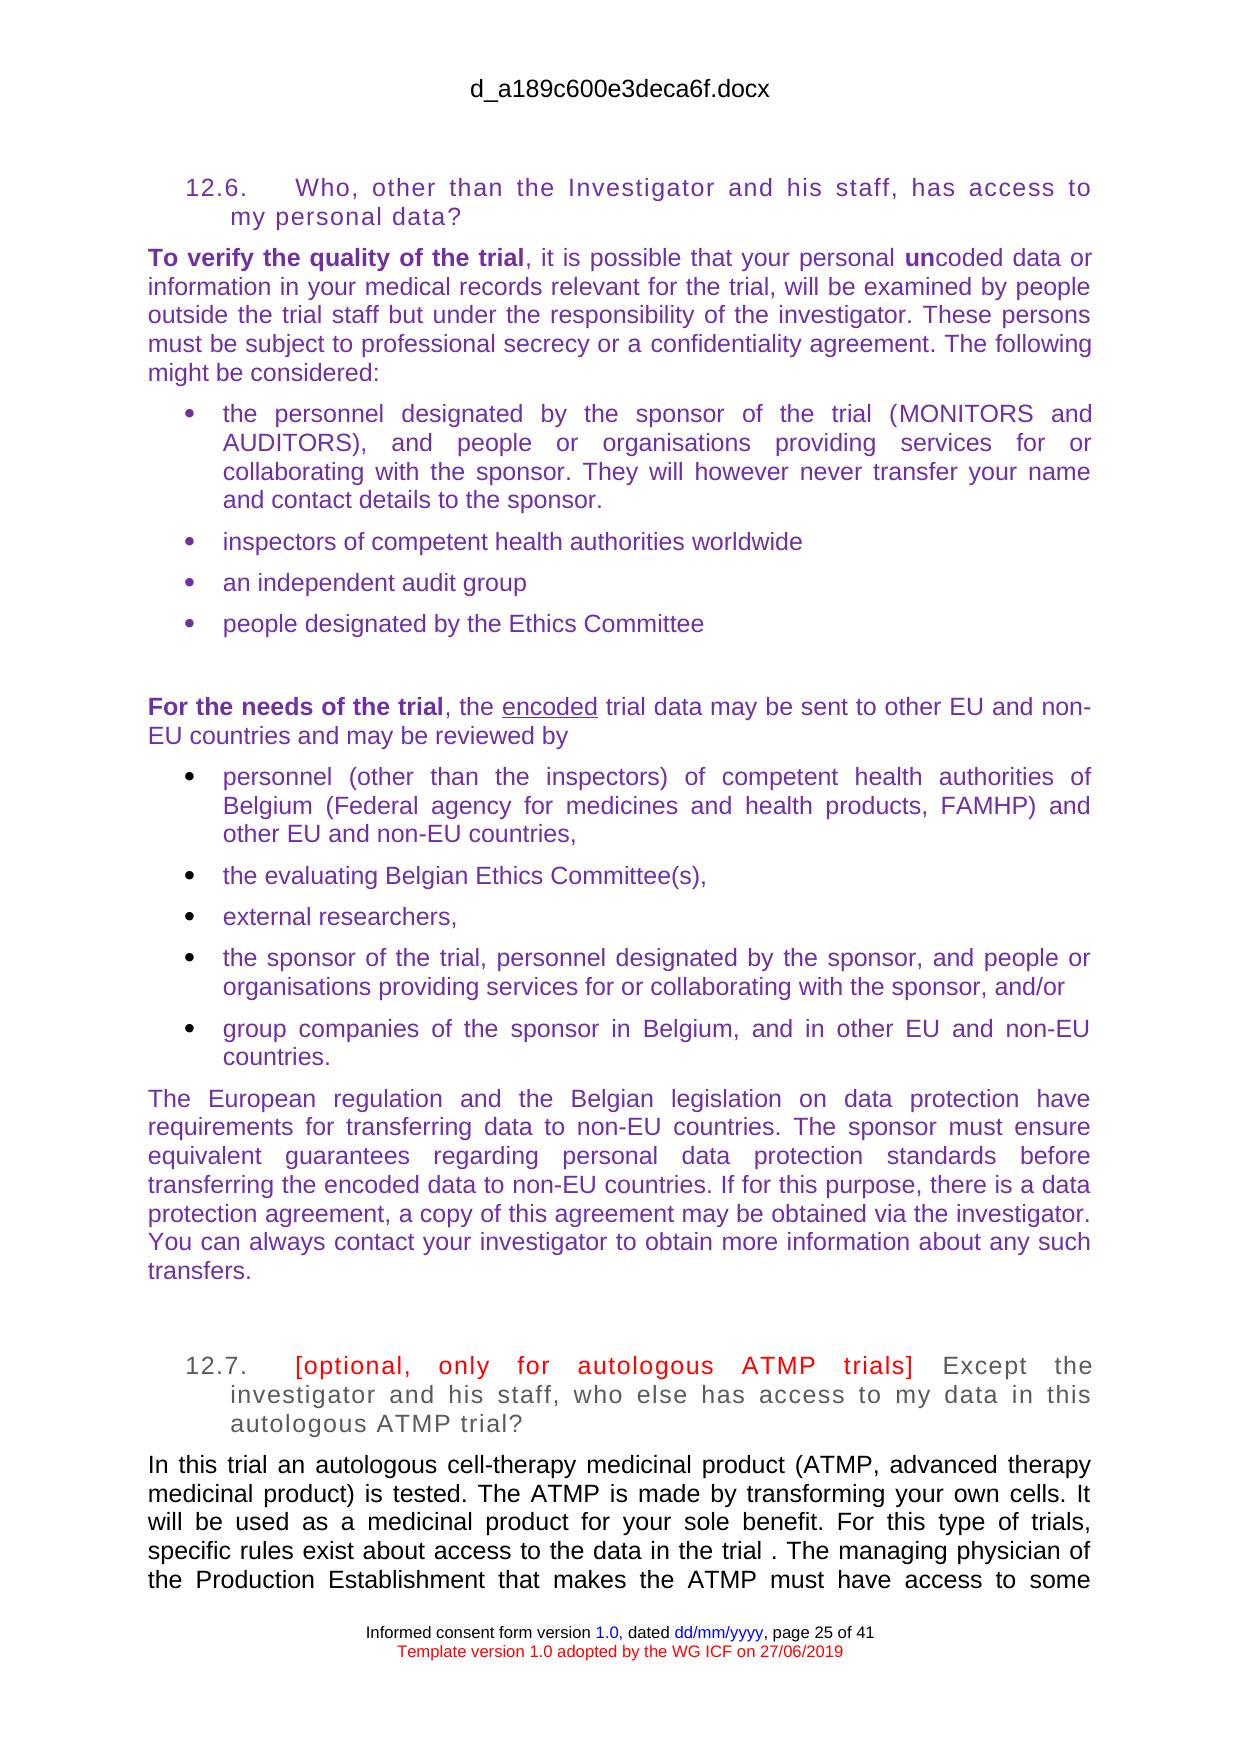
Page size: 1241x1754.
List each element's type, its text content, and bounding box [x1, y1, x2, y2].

text For the needs of the trial, the encoded trial data may be sent to other EU and non-EU countries and may be reviewed by [148, 692, 1092, 749]
list group companies of the sponsor in Belgium, and in other EU and non-EU countries. [185, 1013, 1092, 1071]
list personnel (other than the inspectors) of competent health authorities of Belgium (Federal agency for medicines and health products, FAMHP) and other EU and non-EU countries, [185, 762, 1092, 848]
list the evaluating Belgian Ethics Committee(s), [185, 861, 1092, 889]
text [148, 1450, 1092, 1594]
list external researchers, [185, 902, 1092, 931]
list the sponsor of the trial, personnel designated by the sponsor, and people or organisations providing services for or collaborating with the sponsor, and/or [185, 943, 1092, 1001]
subtitle [optional, only for autologous ATMP trials] Except the investigator and his staff, who else has access to my data in this autologous ATMP trial? [185, 1351, 1092, 1437]
list inspectors of competent health authorities worldwide [185, 527, 1092, 555]
list people designated by the Ethics Committee [185, 609, 1092, 638]
subtitle Who, other than the Investigator and his staff, has access to my personal data? [185, 173, 1092, 230]
text To verify the quality of the trial, it is possible that your personal uncoded data or information in your medical records relevant for the trial, will be examined by people outside the trial staff but under the responsibility of the investigator. These persons must be subject to professional secrecy or a confidentiality agreement. The following might be considered: [148, 243, 1092, 386]
list the personnel designated by the sponsor of the trial (monitors and auditors), and people or organisations providing services for or collaborating with the sponsor. They will however never transfer your name and contact details to the sponsor. [185, 399, 1092, 514]
list an independent audit group [185, 568, 1092, 597]
text The European regulation and the Belgian legislation on data protection have requirements for transferring data to non-EU countries. The sponsor must ensure equivalent guarantees regarding personal data protection standards before transferring the encoded data to non-EU countries. If for this purpose, there is a data protection agreement, a copy of this agreement may be obtained via the investigator. You can always contact your investigator to obtain more information about any such transfers. [148, 1084, 1092, 1285]
